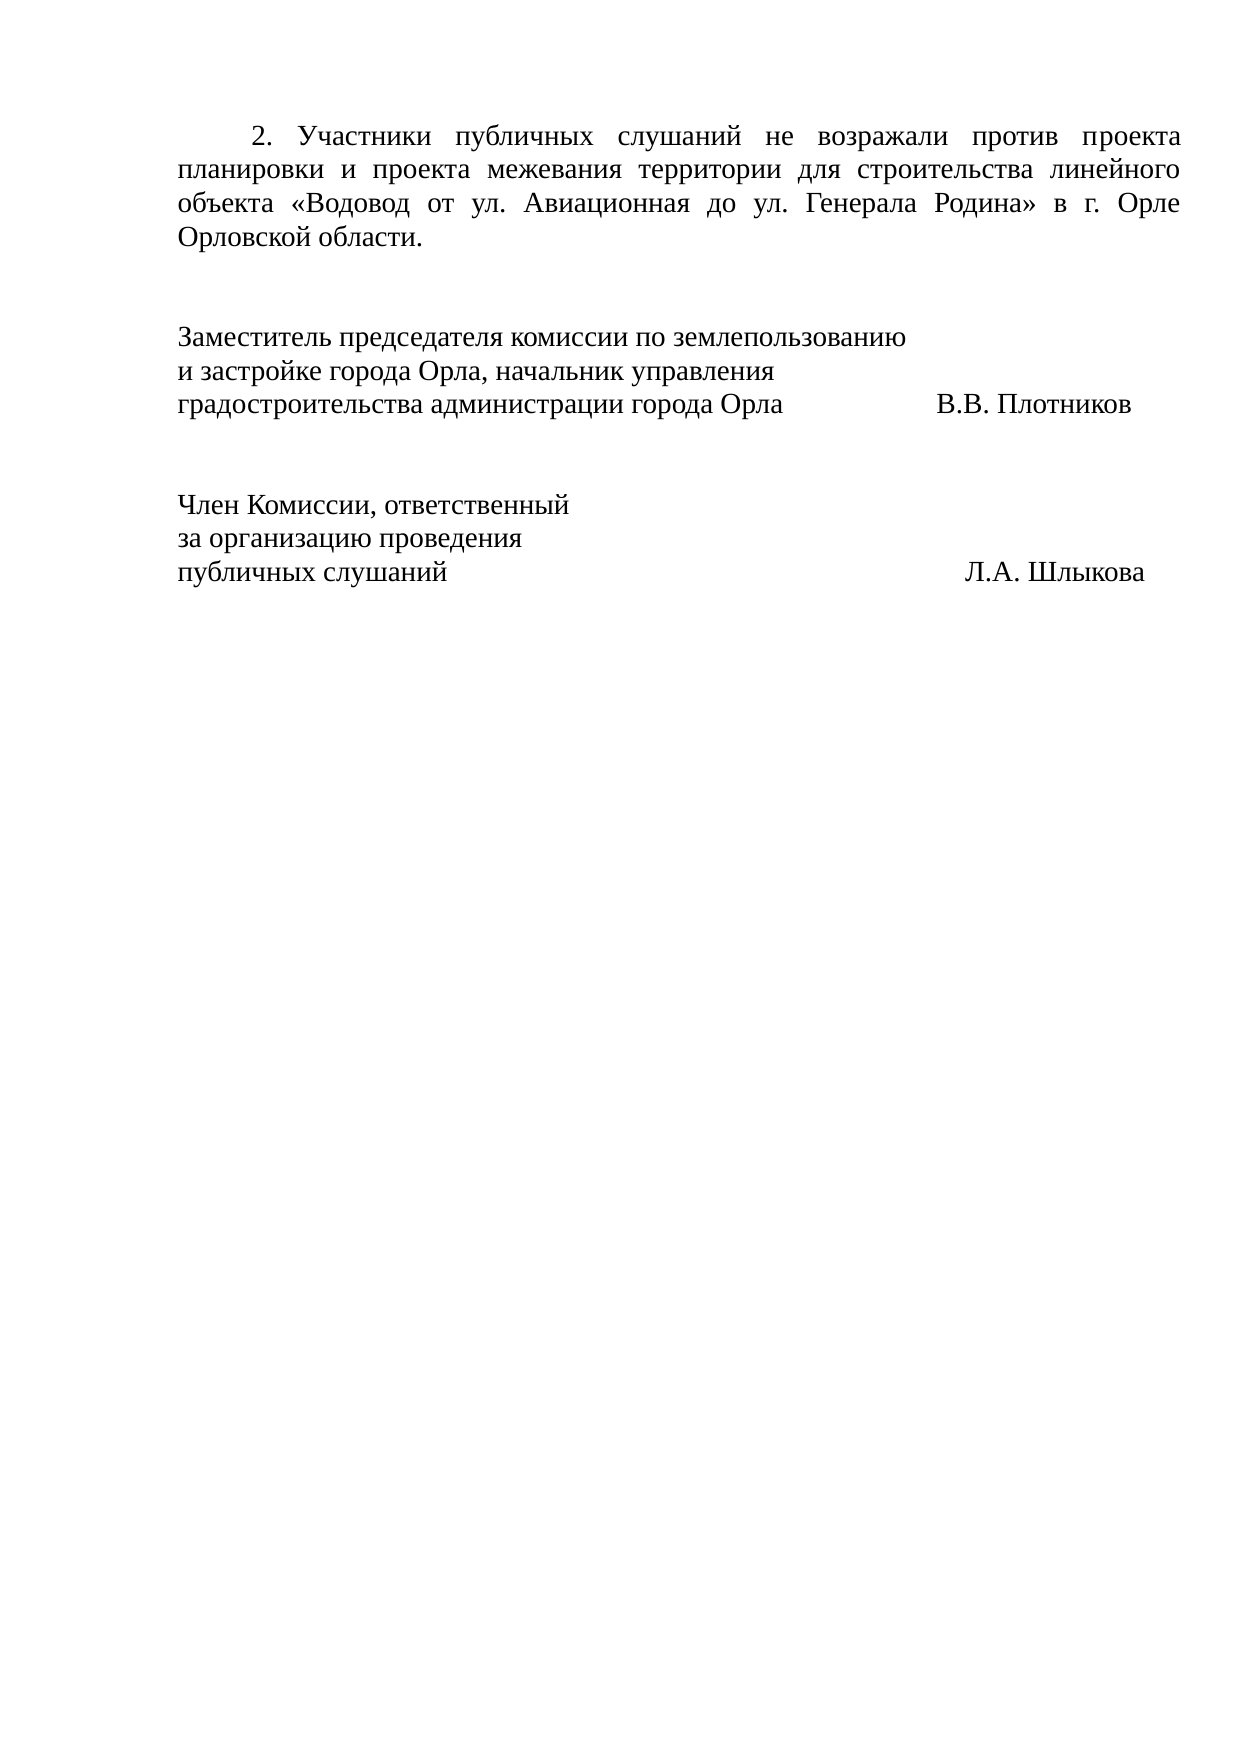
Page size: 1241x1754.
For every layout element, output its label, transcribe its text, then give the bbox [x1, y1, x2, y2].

text 2. Участники публичных слушаний не возражали против проекта планировки и проекта межевания территории для строительства линейного объекта «Водовод от ул. Авиационная до ул. Генерала Родина» в г. Орле Орловской области. [177, 118, 1181, 252]
text публичных слушаний Л.А. Шлыкова [177, 554, 1181, 588]
text за организацию проведения [177, 521, 1181, 554]
text Член Комиссии, ответственный [177, 487, 1181, 521]
text градостроительства администрации города Орла В.В. Плотников [177, 386, 1181, 420]
text и застройке города Орла, начальник управления [177, 353, 1181, 386]
text Заместитель председателя комиссии по землепользованию [177, 319, 1181, 353]
